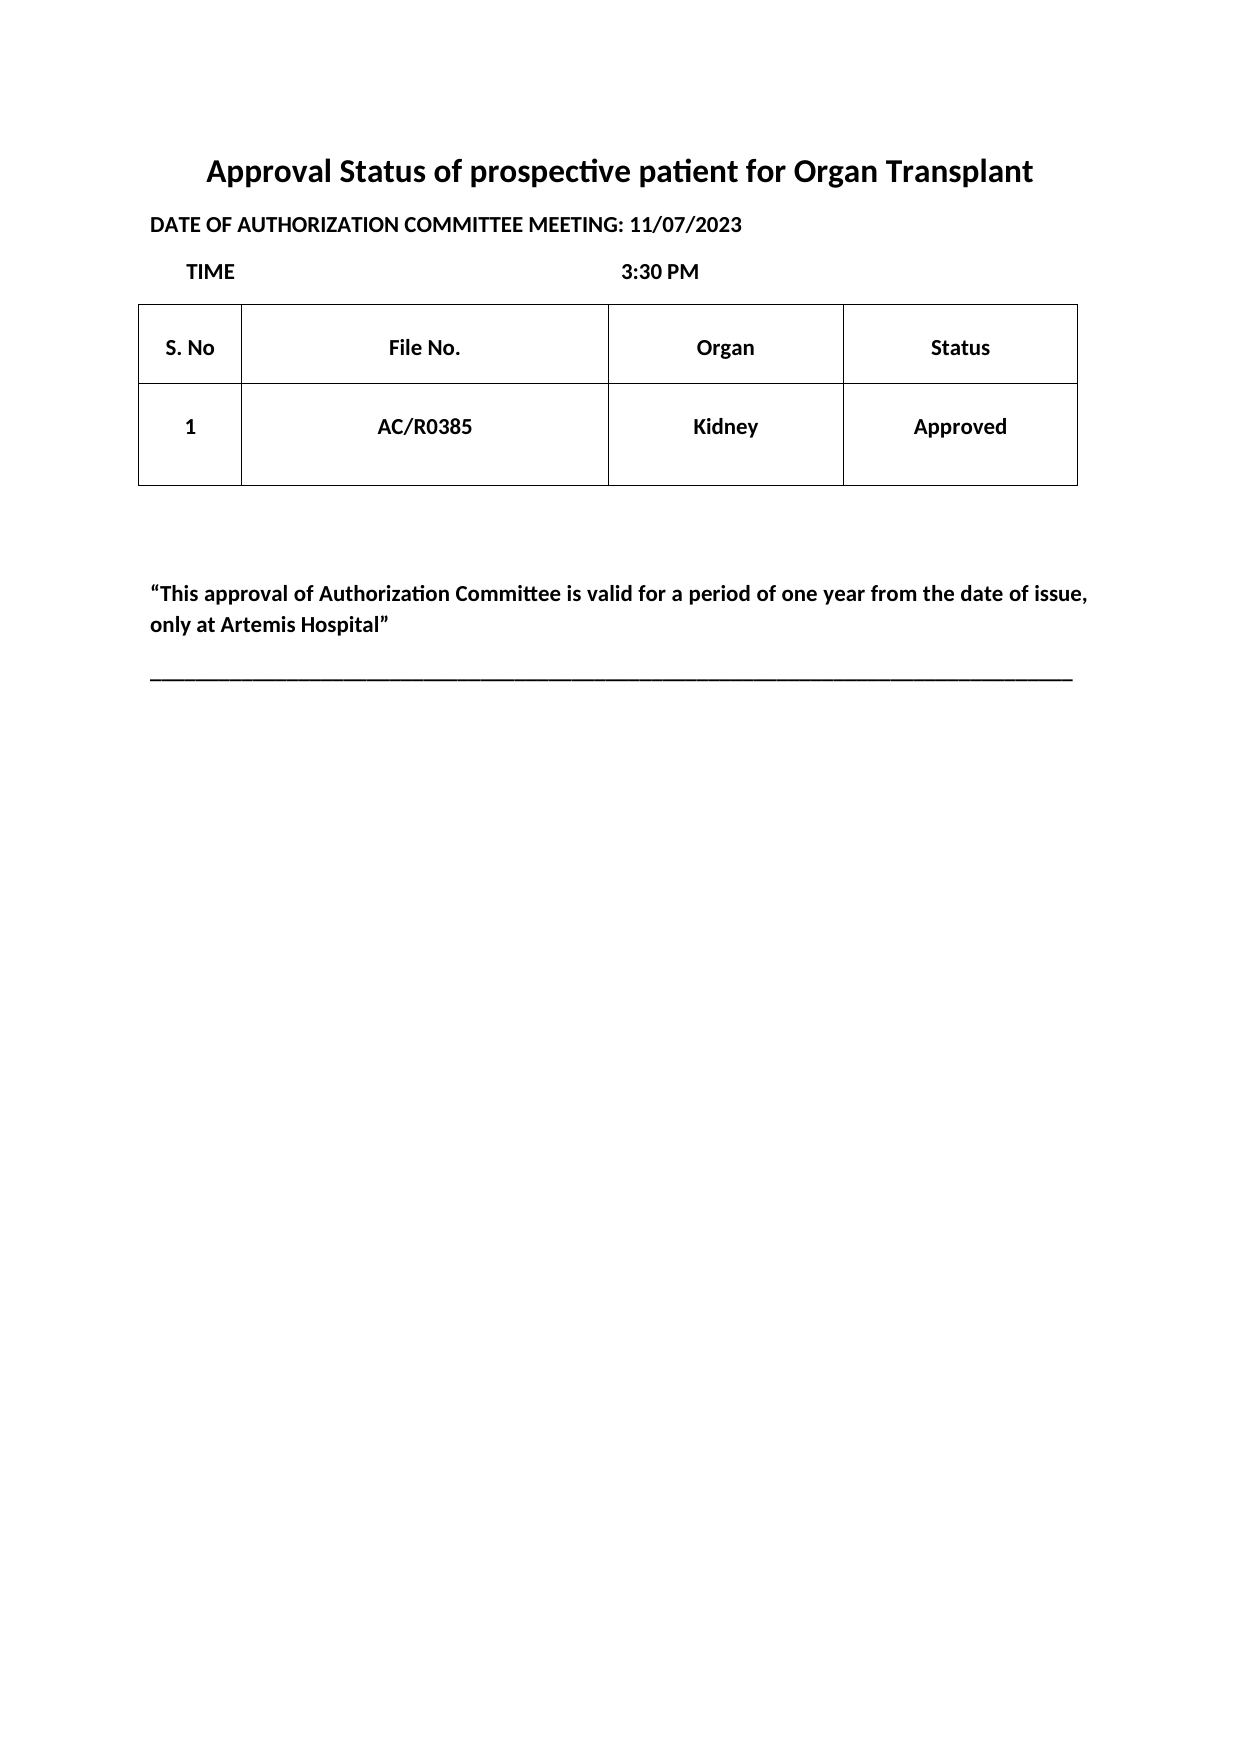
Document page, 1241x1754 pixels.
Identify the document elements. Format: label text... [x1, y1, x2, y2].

text _________________________________________________________________________________ [150, 657, 1090, 685]
text “This approval of Authorization Committee is valid for a period of one year from the date of issue, only at Artemis Hospital” [150, 579, 1090, 638]
text Approval Status of prospective patient for Organ Transplant [150, 150, 1090, 191]
table_header S. No [139, 305, 241, 383]
table_cell Kidney [609, 384, 843, 485]
table_cell Approved [844, 384, 1077, 485]
text TIME 3:30 PM [150, 257, 1090, 286]
table_header Organ [609, 305, 843, 383]
text DATE OF AUTHORIZATION COMMITTEE MEETING: 11/07/2023 [150, 211, 1090, 239]
table_header File No. [242, 305, 608, 383]
table_cell AC/R0385 [242, 384, 608, 485]
table_cell 1 [139, 384, 241, 485]
table_header Status [844, 305, 1077, 383]
